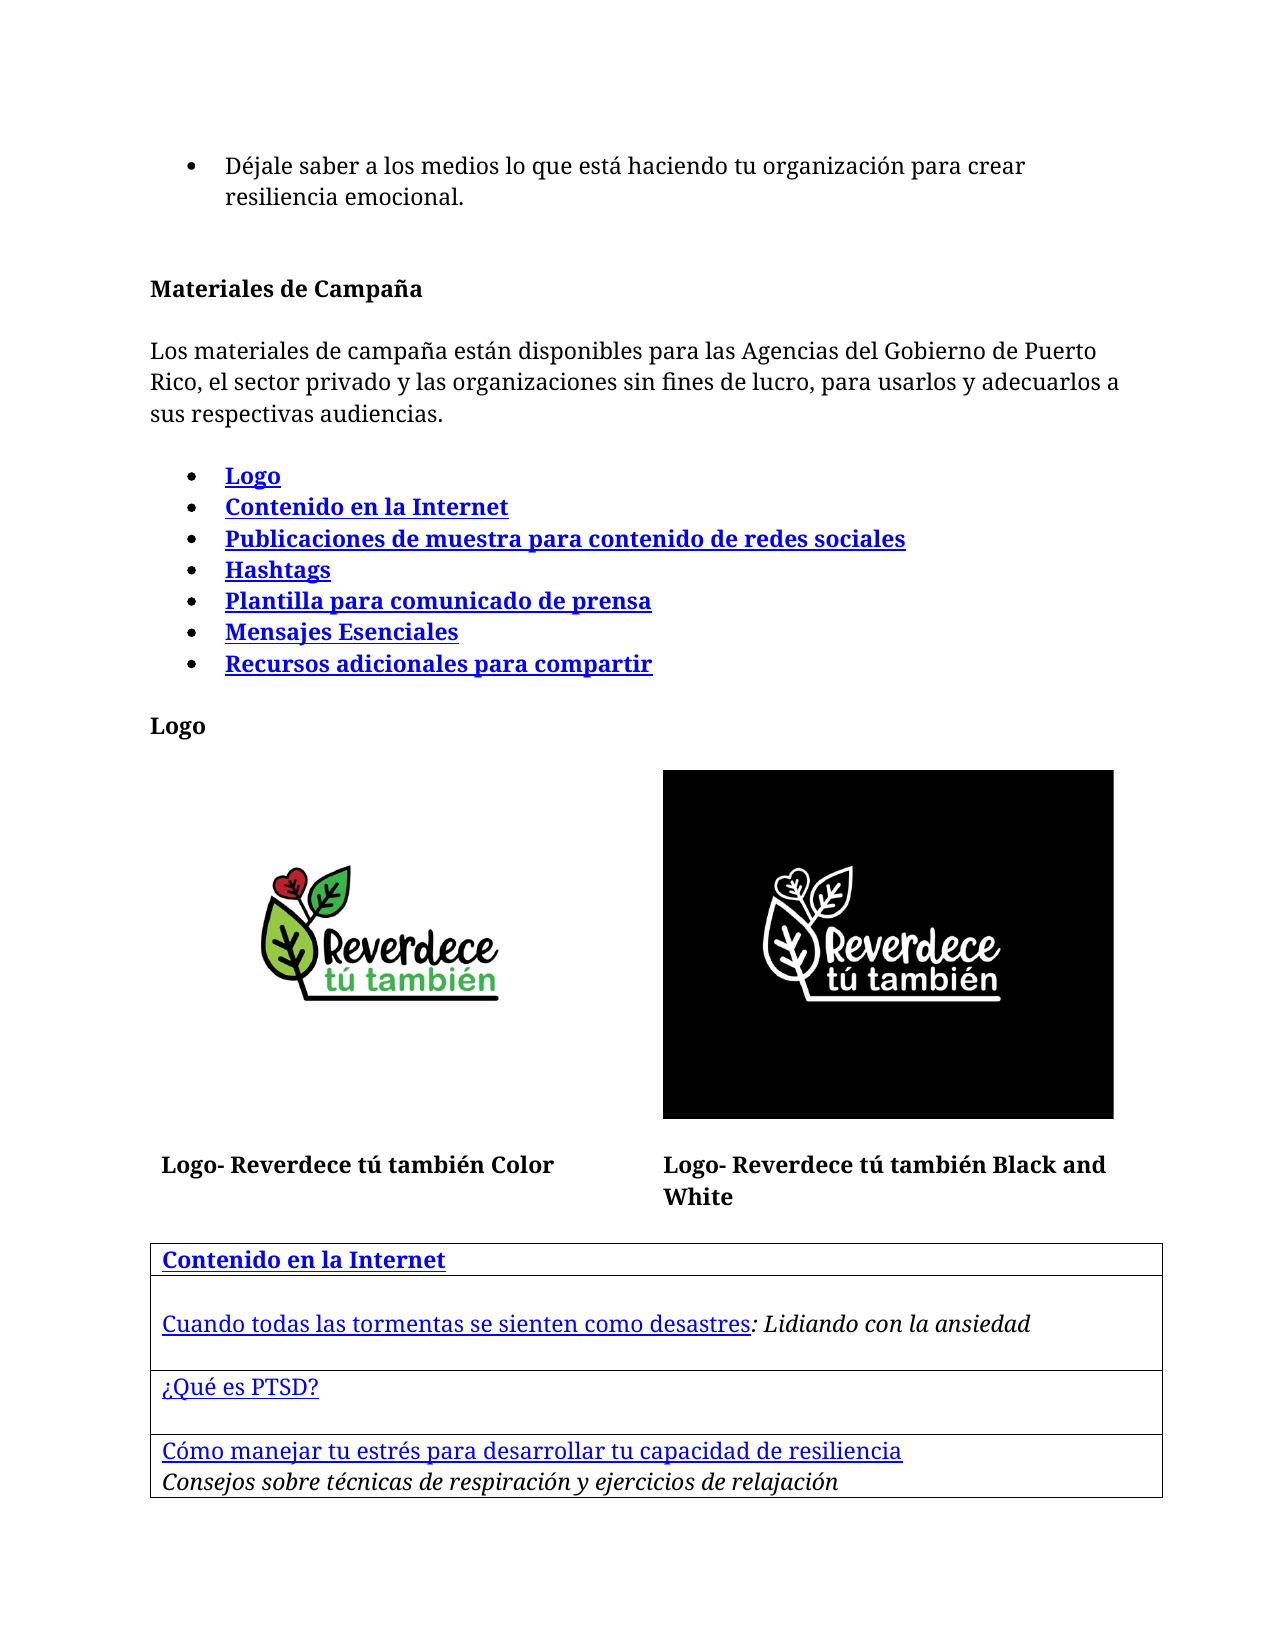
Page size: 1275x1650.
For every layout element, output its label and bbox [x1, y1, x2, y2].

picture [663, 770, 1114, 1119]
picture [161, 770, 612, 1118]
